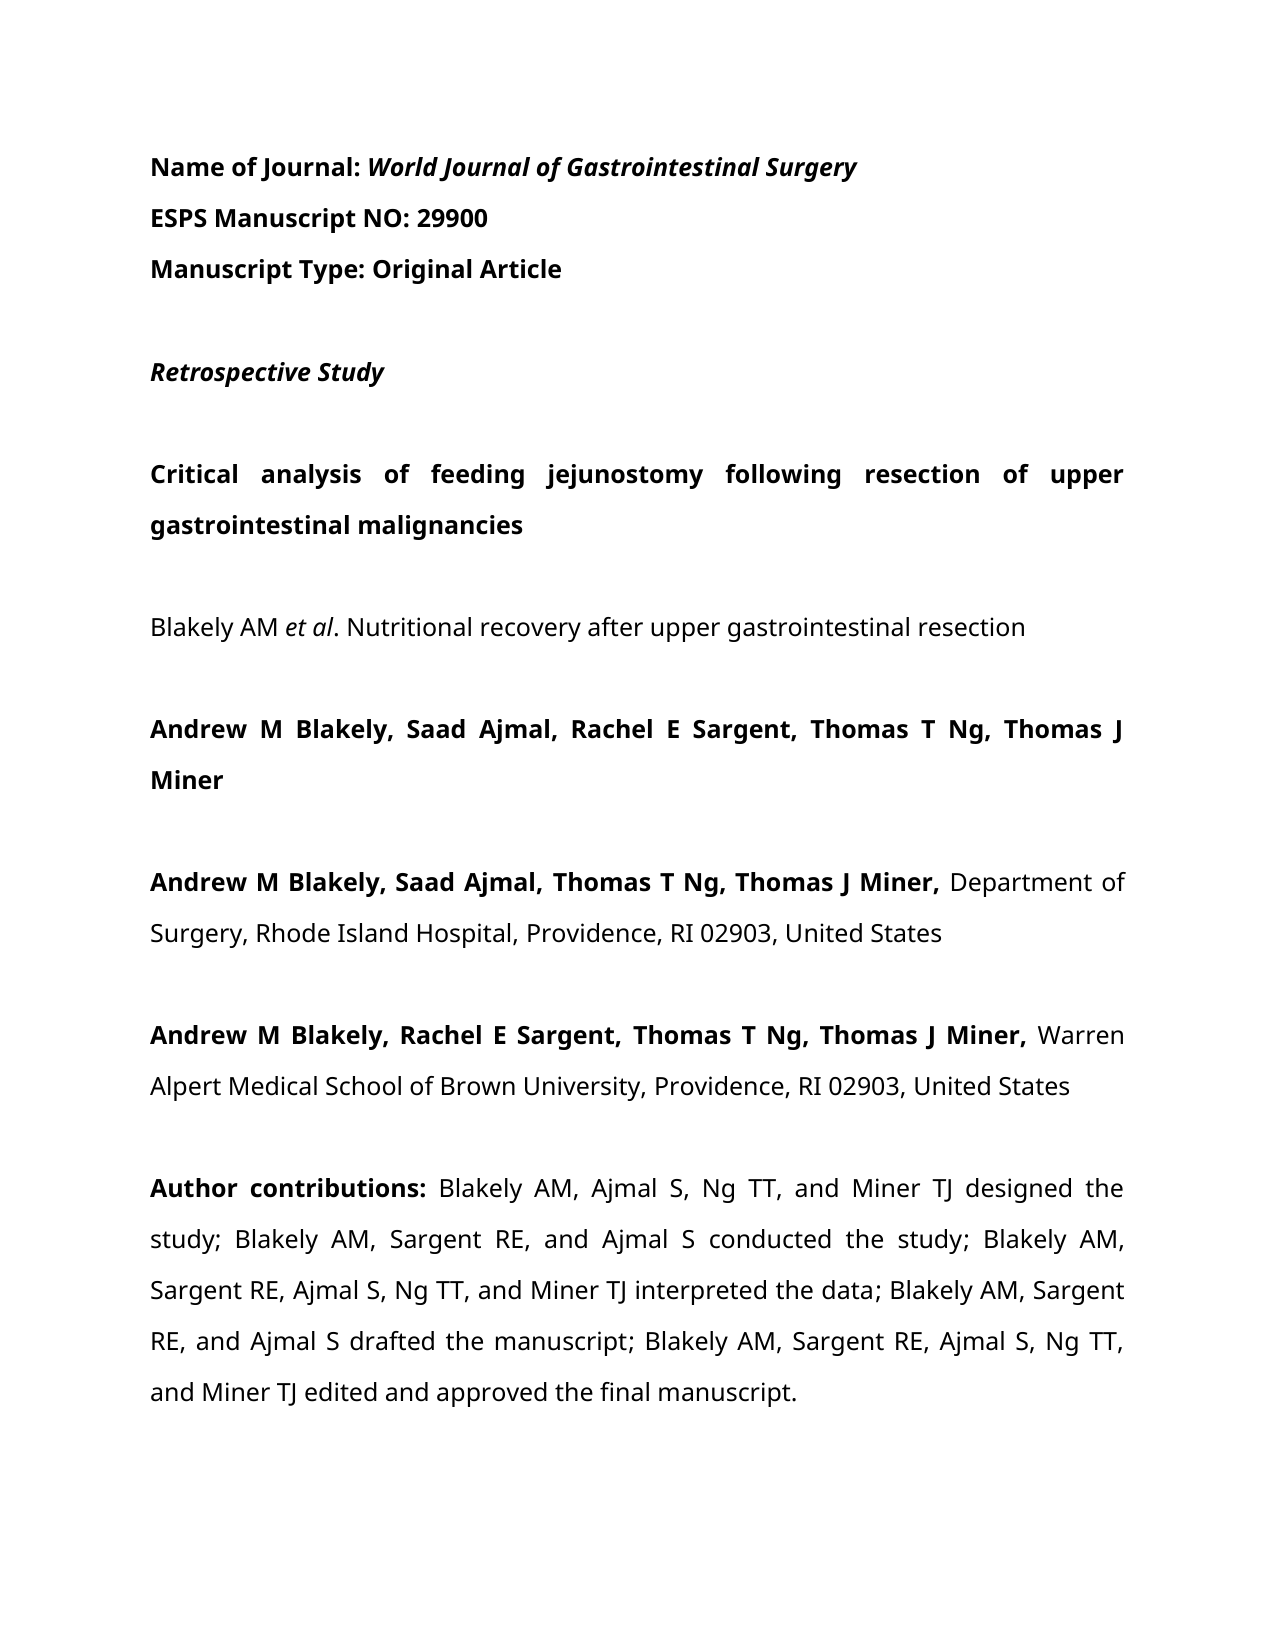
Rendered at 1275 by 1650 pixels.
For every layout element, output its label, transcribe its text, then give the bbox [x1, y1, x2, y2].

text Retrospective Study [150, 354, 1125, 388]
text Andrew M Blakely, Saad Ajmal, Thomas T Ng, Thomas J Miner, Department of Surgery, Rhode Island Hospital, Providence, RI 02903, United States [150, 864, 1125, 950]
text Blakely AM et al. Nutritional recovery after upper gastrointestinal resection [150, 609, 1125, 643]
text Author contributions: Blakely AM, Ajmal S, Ng TT, and Miner TJ designed the study; Blakely AM, Sargent RE, and Ajmal S conducted the study; Blakely AM, Sargent RE, Ajmal S, Ng TT, and Miner TJ interpreted the data; Blakely AM, Sargent RE, and Ajmal S drafted the manuscript; Blakely AM, Sargent RE, Ajmal S, Ng TT, and Miner TJ edited and approved the final manuscript. [150, 1171, 1125, 1409]
text ESPS Manuscript NO: 29900 [150, 201, 1125, 235]
text Manuscript Type: Original Article [150, 252, 1125, 286]
text Name of Journal: World Journal of Gastrointestinal Surgery [150, 150, 1125, 184]
text Critical analysis of feeding jejunostomy following resection of upper gastrointestinal malignancies [150, 456, 1125, 541]
text Andrew M Blakely, Rachel E Sargent, Thomas T Ng, Thomas J Miner, Warren Alpert Medical School of Brown University, Providence, RI 02903, United States [150, 1018, 1125, 1103]
text Andrew M Blakely, Saad Ajmal, Rachel E Sargent, Thomas T Ng, Thomas J Miner [150, 711, 1125, 797]
